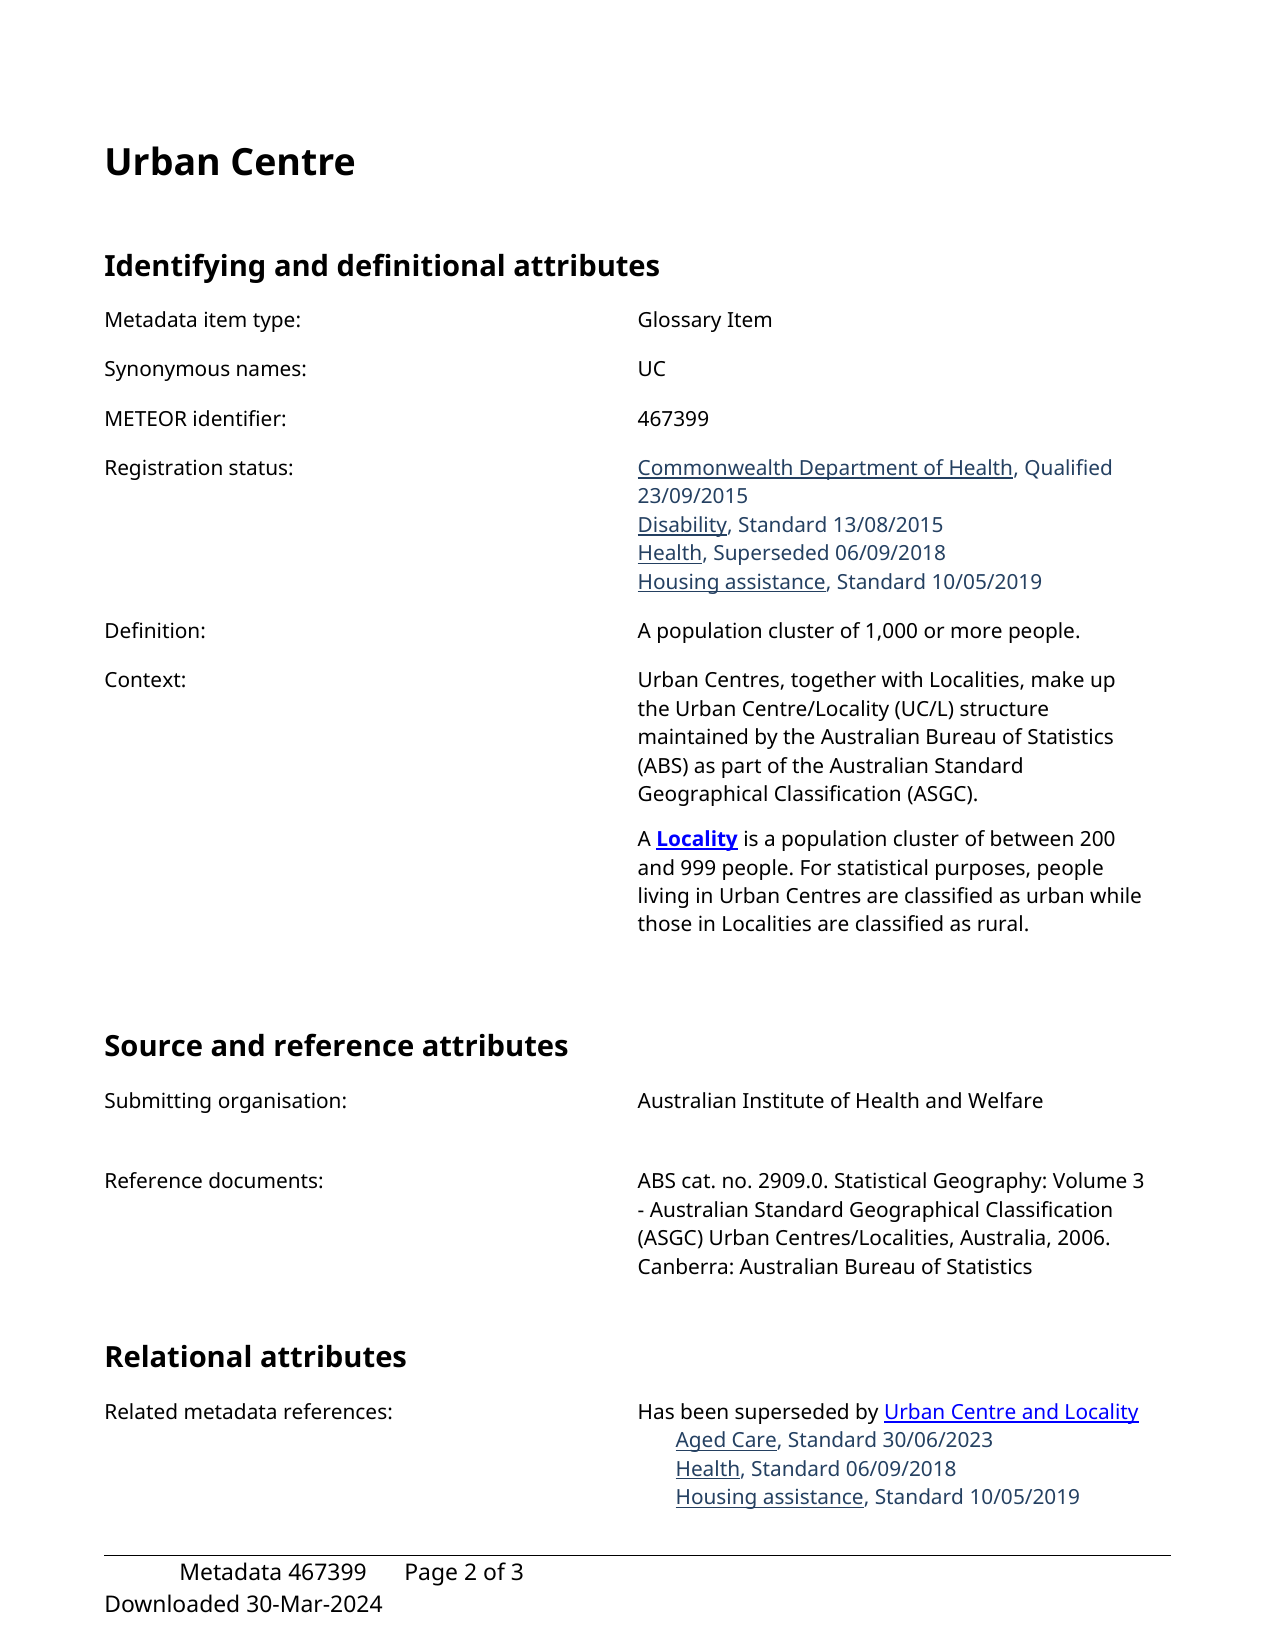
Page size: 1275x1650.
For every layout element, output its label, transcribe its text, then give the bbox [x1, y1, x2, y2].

table_cell Relational attributes [93, 1291, 1159, 1387]
table_cell Submitting organisation: [93, 1076, 626, 1156]
table_cell Definition: [93, 606, 626, 655]
table_cell UC [626, 344, 1159, 393]
table_cell Registration status: [93, 443, 626, 606]
table_cell Metadata item type: [93, 295, 626, 344]
table_header Source and reference attributes [93, 980, 1159, 1076]
table_cell METEOR identifier: [93, 394, 626, 443]
table_cell Reference documents: [93, 1156, 626, 1291]
table_cell Commonwealth Department of Health, Qualified 23/09/2015 Disability, Standard 13/08/2015 Health, Superseded 06/09/2018 Housing assistance, Standard 10/05/2019 [626, 443, 1159, 606]
table_cell Glossary Item [626, 295, 1159, 344]
table_header Identifying and definitional attributes [93, 199, 1159, 295]
table_cell ABS cat. no. 2909.0. Statistical Geography: Volume 3 - Australian Standard Geographical Classification (ASGC) Urban Centres/Localities, Australia, 2006. Canberra: Australian Bureau of Statistics [626, 1156, 1159, 1291]
table_cell A population cluster of 1,000 or more people. [626, 606, 1159, 655]
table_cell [93, 1387, 626, 1521]
table_cell Urban Centres, together with Localities, make up the Urban Centre/Locality (UC/L) structure maintained by the Australian Bureau of Statistics (ABS) as part of the Australian Standard Geographical Classification (ASGC). A Locality is a population cluster of between 200 and 999 people. For statistical purposes, people living in Urban Centres are classified as urban while those in Localities are classified as rural. [626, 655, 1159, 948]
table_cell Context: [93, 655, 626, 948]
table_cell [626, 1387, 1159, 1521]
subtitle Urban Centre [104, 135, 1171, 186]
table_cell Synonymous names: [93, 344, 626, 393]
table_cell Australian Institute of Health and Welfare [626, 1076, 1159, 1156]
table_cell 467399 [626, 394, 1159, 443]
